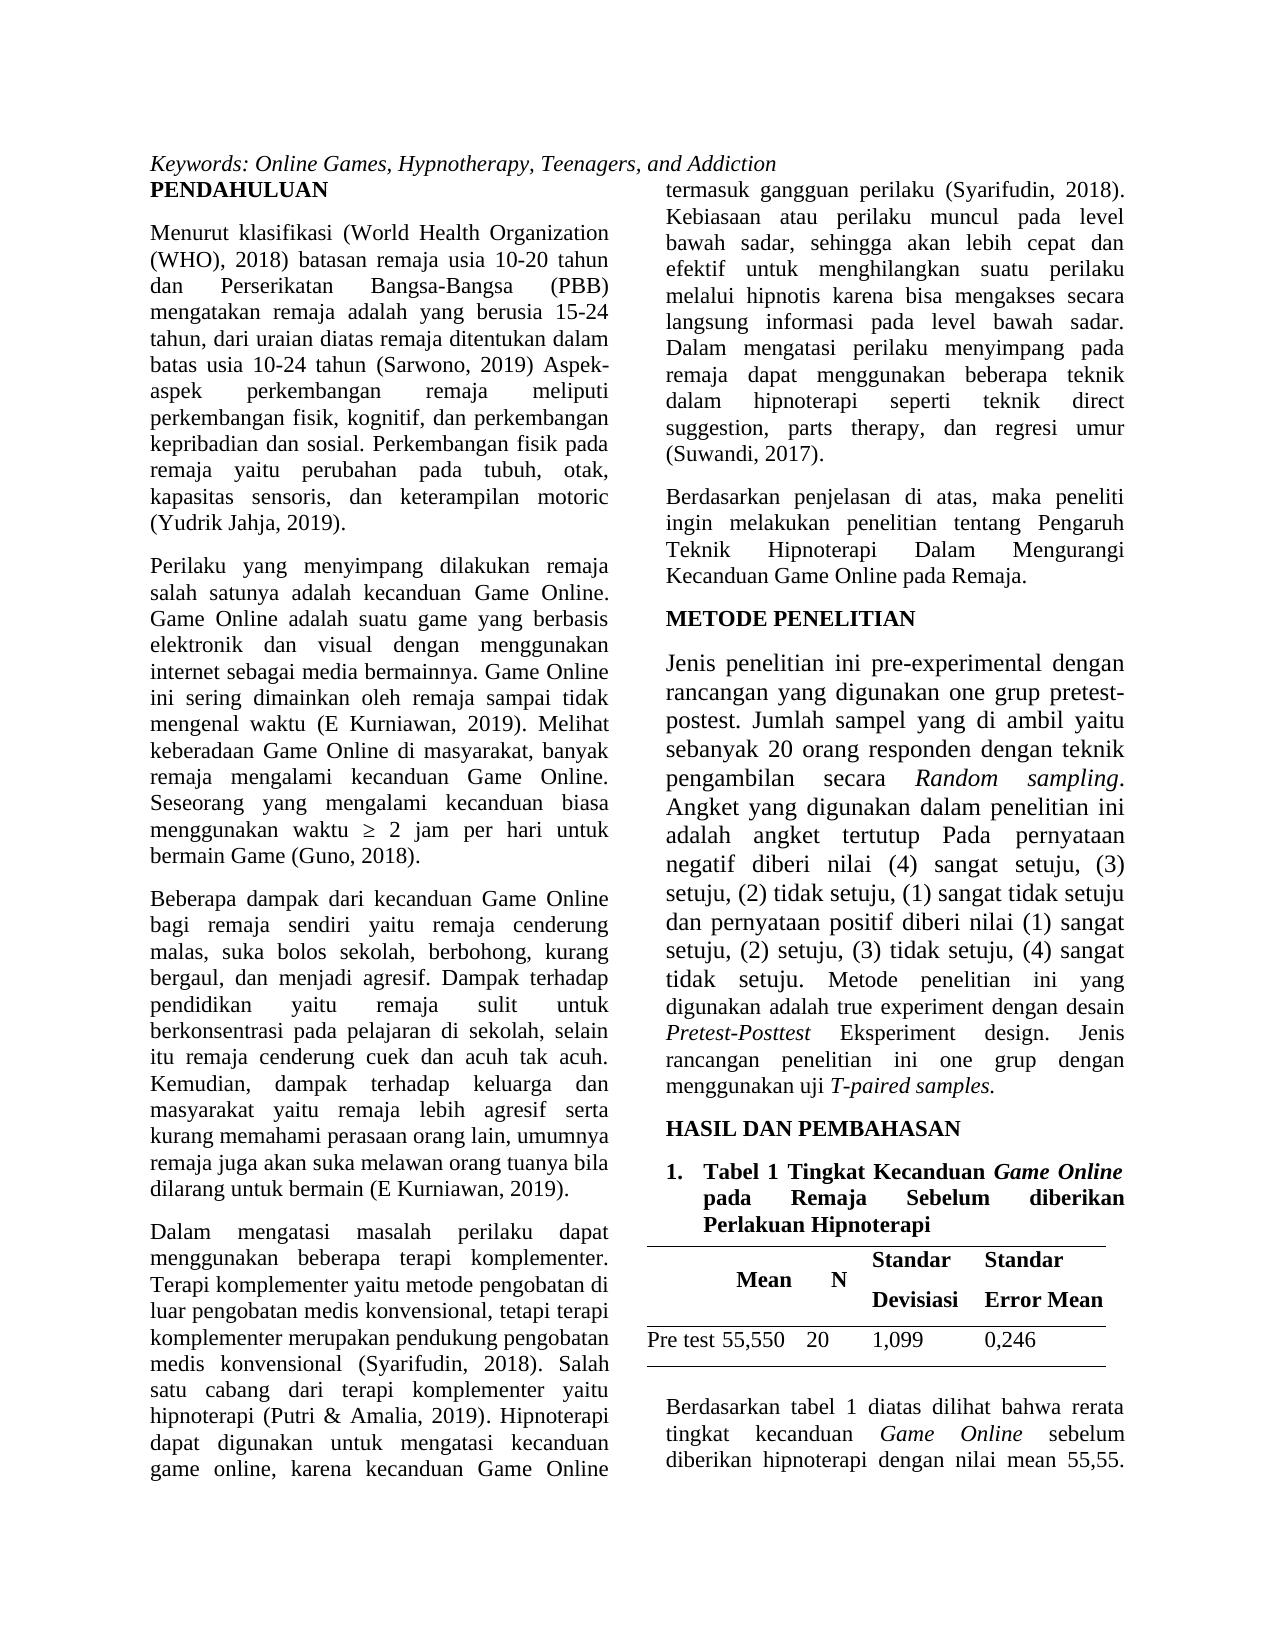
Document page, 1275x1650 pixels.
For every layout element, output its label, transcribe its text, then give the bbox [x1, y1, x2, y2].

text Keywords: Online Games, Hypnotherapy, Teenagers, and Addiction [150, 150, 1125, 176]
table_cell 1,099 [872, 1327, 984, 1366]
text Menurut klasifikasi (World Health Organization (WHO), 2018) batasan remaja usia 10-20 tahun dan Perserikatan Bangsa-Bangsa (PBB) mengatakan remaja adalah yang berusia 15-24 tahun, dari uraian diatas remaja ditentukan dalam batas usia 10-24 tahun (Sarwono, 2019) Aspek-aspek perkembangan remaja meliputi perkembangan fisik, kognitif, dan perkembangan kepribadian dan sosial. Perkembangan fisik pada remaja yaitu perubahan pada tubuh, otak, kapasitas sensoris, dan keterampilan motoric (Yudrik Jahja, 2019). [150, 219, 609, 536]
table_cell 20 [806, 1327, 872, 1366]
text Dalam mengatasi masalah perilaku dapat menggunakan beberapa terapi komplementer. Terapi komplementer yaitu metode pengobatan di luar pengobatan medis konvensional, tetapi terapi komplementer merupakan pendukung pengobatan medis konvensional (Syarifudin, 2018). Salah satu cabang dari terapi komplementer yaitu hipnoterapi (Putri & Amalia, 2019). Hipnoterapi dapat digunakan untuk mengatasi kecanduan game online, karena kecanduan Game Online termasuk gangguan perilaku (Syarifudin, 2018). Kebiasaan atau perilaku muncul pada level bawah sadar, sehingga akan lebih cepat dan efektif untuk menghilangkan suatu perilaku melalui hipnotis karena bisa mengakses secara langsung informasi pada level bawah sadar. Dalam mengatasi perilaku menyimpang pada remaja dapat menggunakan beberapa teknik dalam hipnoterapi seperti teknik direct suggestion, parts therapy, dan regresi umur (Suwandi, 2017). [666, 176, 1125, 466]
text Dalam mengatasi masalah perilaku dapat menggunakan beberapa terapi komplementer. Terapi komplementer yaitu metode pengobatan di luar pengobatan medis konvensional, tetapi terapi komplementer merupakan pendukung pengobatan medis konvensional (Syarifudin, 2018). Salah satu cabang dari terapi komplementer yaitu hipnoterapi (Putri & Amalia, 2019). Hipnoterapi dapat digunakan untuk mengatasi kecanduan game online, karena kecanduan Game Online termasuk gangguan perilaku (Syarifudin, 2018). Kebiasaan atau perilaku muncul pada level bawah sadar, sehingga akan lebih cepat dan efektif untuk menghilangkan suatu perilaku melalui hipnotis karena bisa mengakses secara langsung informasi pada level bawah sadar. Dalam mengatasi perilaku menyimpang pada remaja dapat menggunakan beberapa teknik dalam hipnoterapi seperti teknik direct suggestion, parts therapy, dan regresi umur (Suwandi, 2017). [150, 1218, 609, 1482]
text PENDAHULUAN [150, 176, 609, 203]
text METODE PENELITIAN [666, 605, 1125, 631]
table_cell Pre test [647, 1327, 722, 1366]
text Berdasarkan penjelasan di atas, maka peneliti ingin melakukan penelitian tentang Pengaruh Teknik Hipnoterapi Dalam Mengurangi Kecanduan Game Online pada Remaja. [666, 483, 1125, 588]
text Jenis penelitian ini pre-experimental dengan rancangan yang digunakan one grup pretest-postest. Jumlah sampel yang di ambil yaitu sebanyak 20 orang responden dengan teknik pengambilan secara Random sampling. Angket yang digunakan dalam penelitian ini adalah angket tertutup Pada pernyataan negatif diberi nilai (4) sangat setuju, (3) setuju, (2) tidak setuju, (1) sangat tidak setuju dan pernyataan positif diberi nilai (1) sangat setuju, (2) setuju, (3) tidak setuju, (4) sangat tidak setuju. Metode penelitian ini yang digunakan adalah true experiment dengan desain Pretest-Posttest Eksperiment design. Jenis rancangan penelitian ini one grup dengan menggunakan uji T-paired samples. [666, 648, 1125, 1098]
table_cell 0,246 [984, 1327, 1106, 1366]
list Tabel 1 Tingkat Kecanduan Game Online pada Remaja Sebelum diberikan Perlakuan Hipnoterapi [666, 1158, 1125, 1237]
table_header Mean [722, 1247, 806, 1326]
text Perilaku yang menyimpang dilakukan remaja salah satunya adalah kecanduan Game Online. Game Online adalah suatu game yang berbasis elektronik dan visual dengan menggunakan internet sebagai media bermainnya. Game Online ini sering dimainkan oleh remaja sampai tidak mengenal waktu (E Kurniawan, 2019). Melihat keberadaan Game Online di masyarakat, banyak remaja mengalami kecanduan Game Online. Seseorang yang mengalami kecanduan biasa menggunakan waktu ≥ 2 jam per hari untuk bermain Game (Guno, 2018). [150, 552, 609, 868]
text Beberapa dampak dari kecanduan Game Online bagi remaja sendiri yaitu remaja cenderung malas, suka bolos sekolah, berbohong, kurang bergaul, dan menjadi agresif. Dampak terhadap pendidikan yaitu remaja sulit untuk berkonsentrasi pada pelajaran di sekolah, selain itu remaja cenderung cuek dan acuh tak acuh. Kemudian, dampak terhadap keluarga dan masyarakat yaitu remaja lebih agresif serta kurang memahami perasaan orang lain, umumnya remaja juga akan suka melawan orang tuanya bila dilarang untuk bermain (E Kurniawan, 2019). [150, 885, 609, 1201]
table_header Standar Devisiasi [872, 1247, 984, 1326]
table_header N [806, 1247, 872, 1326]
table_header [647, 1247, 722, 1326]
text HASIL DAN PEMBAHASAN [666, 1115, 1125, 1141]
table_cell 55,550 [722, 1327, 806, 1366]
table_header Standar Error Mean [984, 1247, 1106, 1326]
